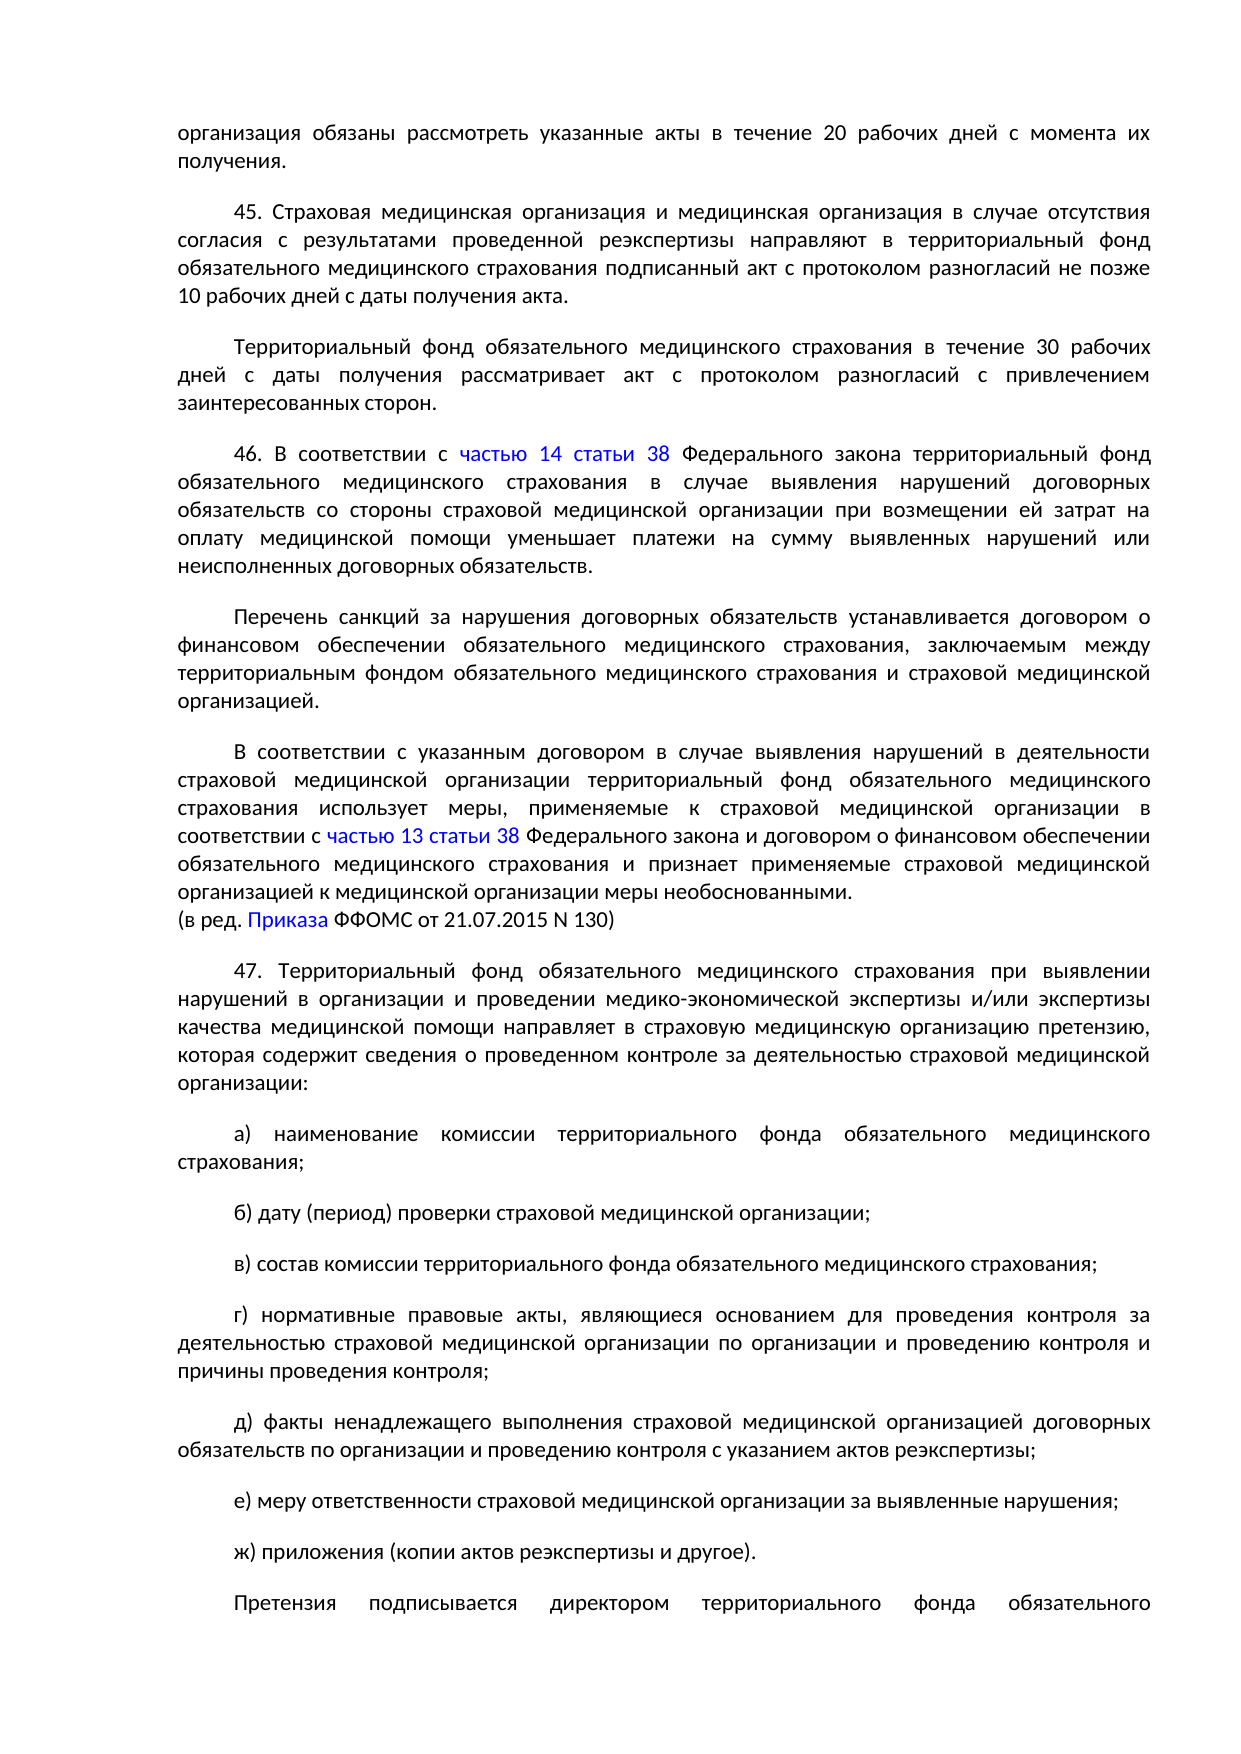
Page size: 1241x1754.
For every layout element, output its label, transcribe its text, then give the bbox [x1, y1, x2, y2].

text ж) приложения (копии актов реэкспертизы и другое). [177, 1537, 1152, 1565]
text 45. Страховая медицинская организация и медицинская организация в случае отсутствия согласия с результатами проведенной реэкспертизы направляют в территориальный фонд обязательного медицинского страхования подписанный акт с протоколом разногласий не позже 10 рабочих дней с даты получения акта. [177, 197, 1152, 309]
text е) меру ответственности страховой медицинской организации за выявленные нарушения; [177, 1486, 1152, 1514]
text В соответствии с указанным договором в случае выявления нарушений в деятельности страховой медицинской организации территориальный фонд обязательного медицинского страхования использует меры, применяемые к страховой медицинской организации в соответствии с частью 13 статьи 38 Федерального закона и договором о финансовом обеспечении обязательного медицинского страхования и признает применяемые страховой медицинской организацией к медицинской организации меры необоснованными. [177, 737, 1152, 905]
text г) нормативные правовые акты, являющиеся основанием для проведения контроля за деятельностью страховой медицинской организации по организации и проведению контроля и причины проведения контроля; [177, 1300, 1152, 1384]
text а) наименование комиссии территориального фонда обязательного медицинского страхования; [177, 1119, 1152, 1175]
text д) факты ненадлежащего выполнения страховой медицинской организацией договорных обязательств по организации и проведению контроля с указанием актов реэкспертизы; [177, 1407, 1152, 1463]
text б) дату (период) проверки страховой медицинской организации; [177, 1198, 1152, 1226]
text в) состав комиссии территориального фонда обязательного медицинского страхования; [177, 1249, 1152, 1277]
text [177, 118, 1152, 174]
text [177, 1588, 1152, 1616]
text 46. В соответствии с частью 14 статьи 38 Федерального закона территориальный фонд обязательного медицинского страхования в случае выявления нарушений договорных обязательств со стороны страховой медицинской организации при возмещении ей затрат на оплату медицинской помощи уменьшает платежи на сумму выявленных нарушений или неисполненных договорных обязательств. [177, 439, 1152, 579]
text Территориальный фонд обязательного медицинского страхования в течение 30 рабочих дней с даты получения рассматривает акт с протоколом разногласий с привлечением заинтересованных сторон. [177, 332, 1152, 416]
text (в ред. Приказа ФФОМС от 21.07.2015 N 130) [177, 905, 1152, 933]
text 47. Территориальный фонд обязательного медицинского страхования при выявлении нарушений в организации и проведении медико-экономической экспертизы и/или экспертизы качества медицинской помощи направляет в страховую медицинскую организацию претензию, которая содержит сведения о проведенном контроле за деятельностью страховой медицинской организации: [177, 956, 1152, 1096]
text Перечень санкций за нарушения договорных обязательств устанавливается договором о финансовом обеспечении обязательного медицинского страхования, заключаемым между территориальным фондом обязательного медицинского страхования и страховой медицинской организацией. [177, 602, 1152, 714]
